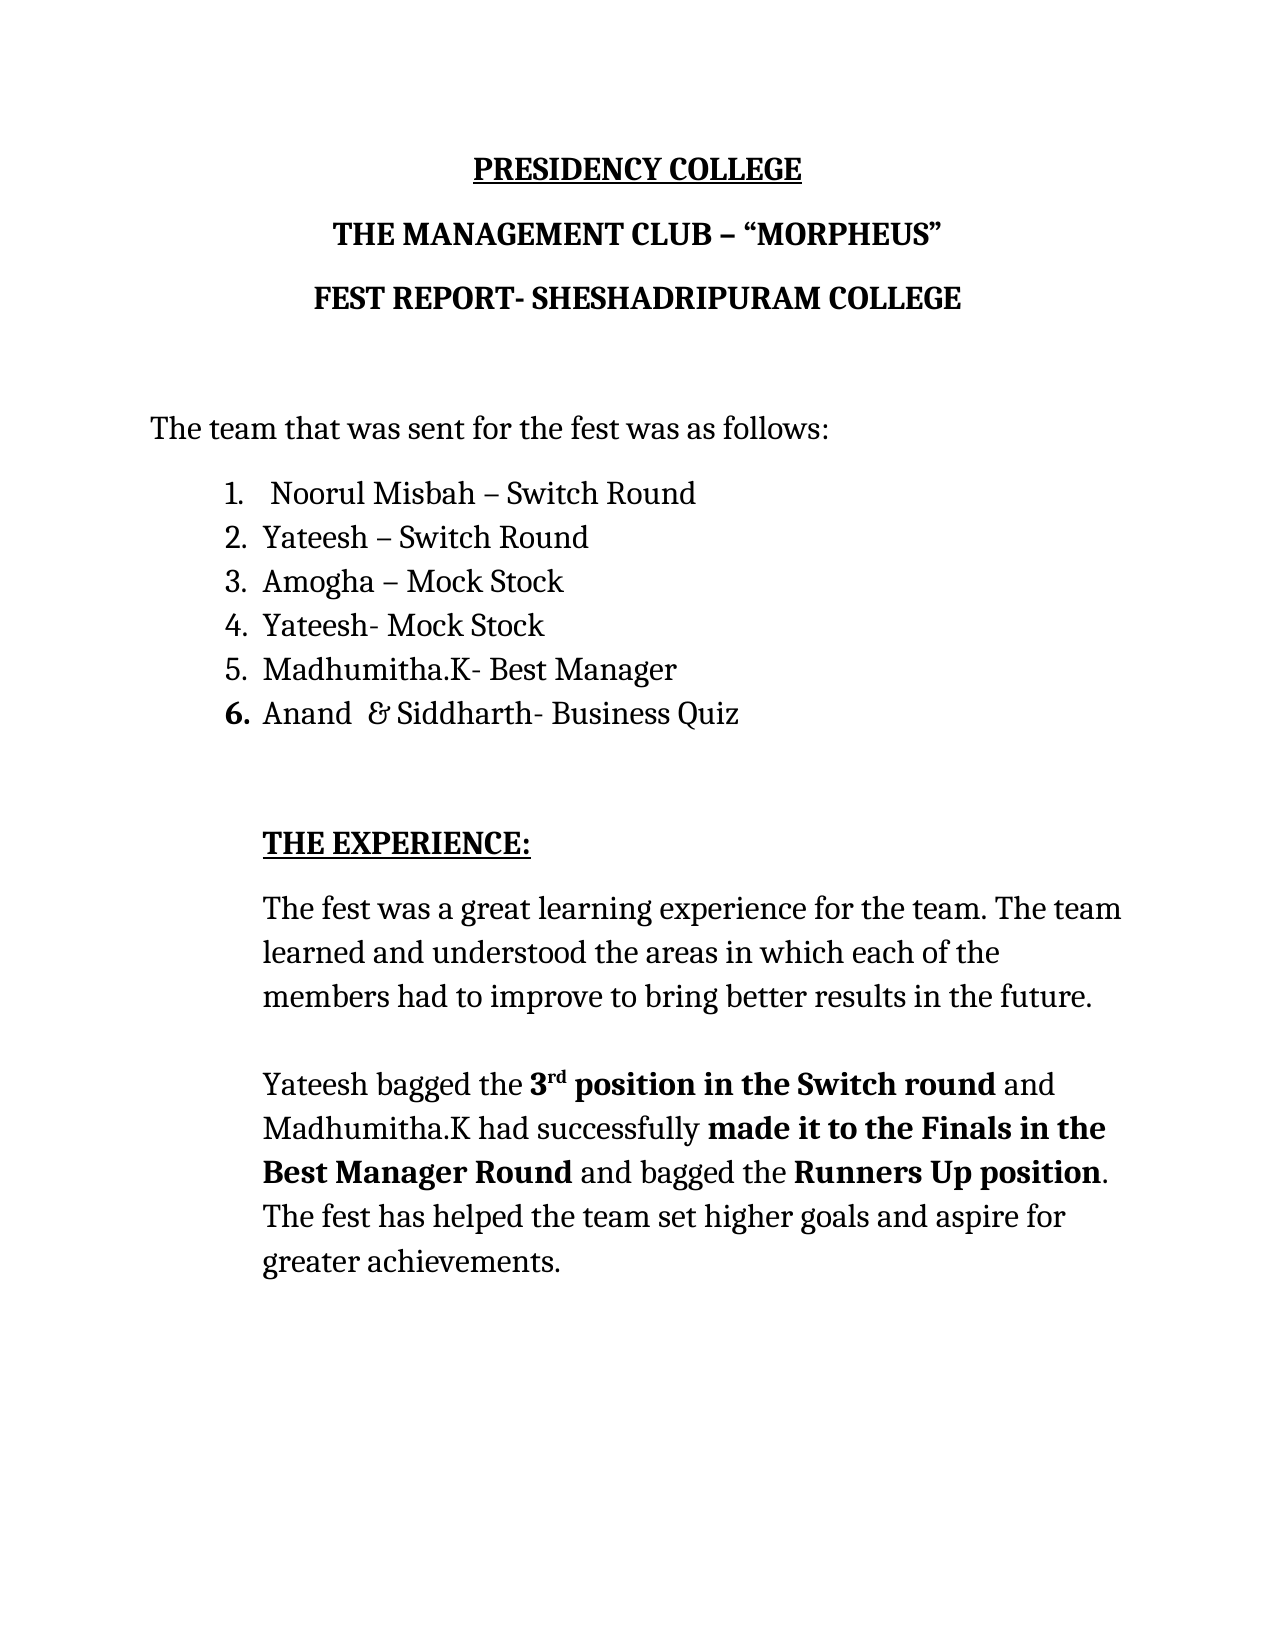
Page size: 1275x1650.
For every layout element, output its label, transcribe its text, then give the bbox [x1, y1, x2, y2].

list Noorul Misbah – Switch Round [225, 474, 1125, 513]
list Yateesh bagged the 3rd position in the Switch round and Madhumitha.K had successfully made it to the Finals in the Best Manager Round and bagged the Runners Up position. The fest has helped the team set higher goals and aspire for greater achievements. [262, 1066, 1125, 1280]
text THE MANAGEMENT CLUB – “MORPHEUS” [150, 215, 1125, 253]
text The team that was sent for the fest was as follows: [150, 409, 1125, 448]
list The fest was a great learning experience for the team. The team learned and understood the areas in which each of the members had to improve to bring better results in the future. [262, 889, 1125, 1016]
list Yateesh – Switch Round [225, 518, 1125, 557]
text THE EXPERIENCE: [187, 824, 1125, 863]
list Madhumitha.K- Best Manager [225, 651, 1125, 689]
text PRESIDENCY COLLEGE [150, 150, 1125, 188]
text FEST REPORT- SHESHADRIPURAM COLLEGE [150, 280, 1125, 318]
list Anand & Siddharth- Business Quiz [225, 695, 1125, 733]
list Amogha – Mock Stock [225, 563, 1125, 601]
list Yateesh- Mock Stock [225, 607, 1125, 645]
